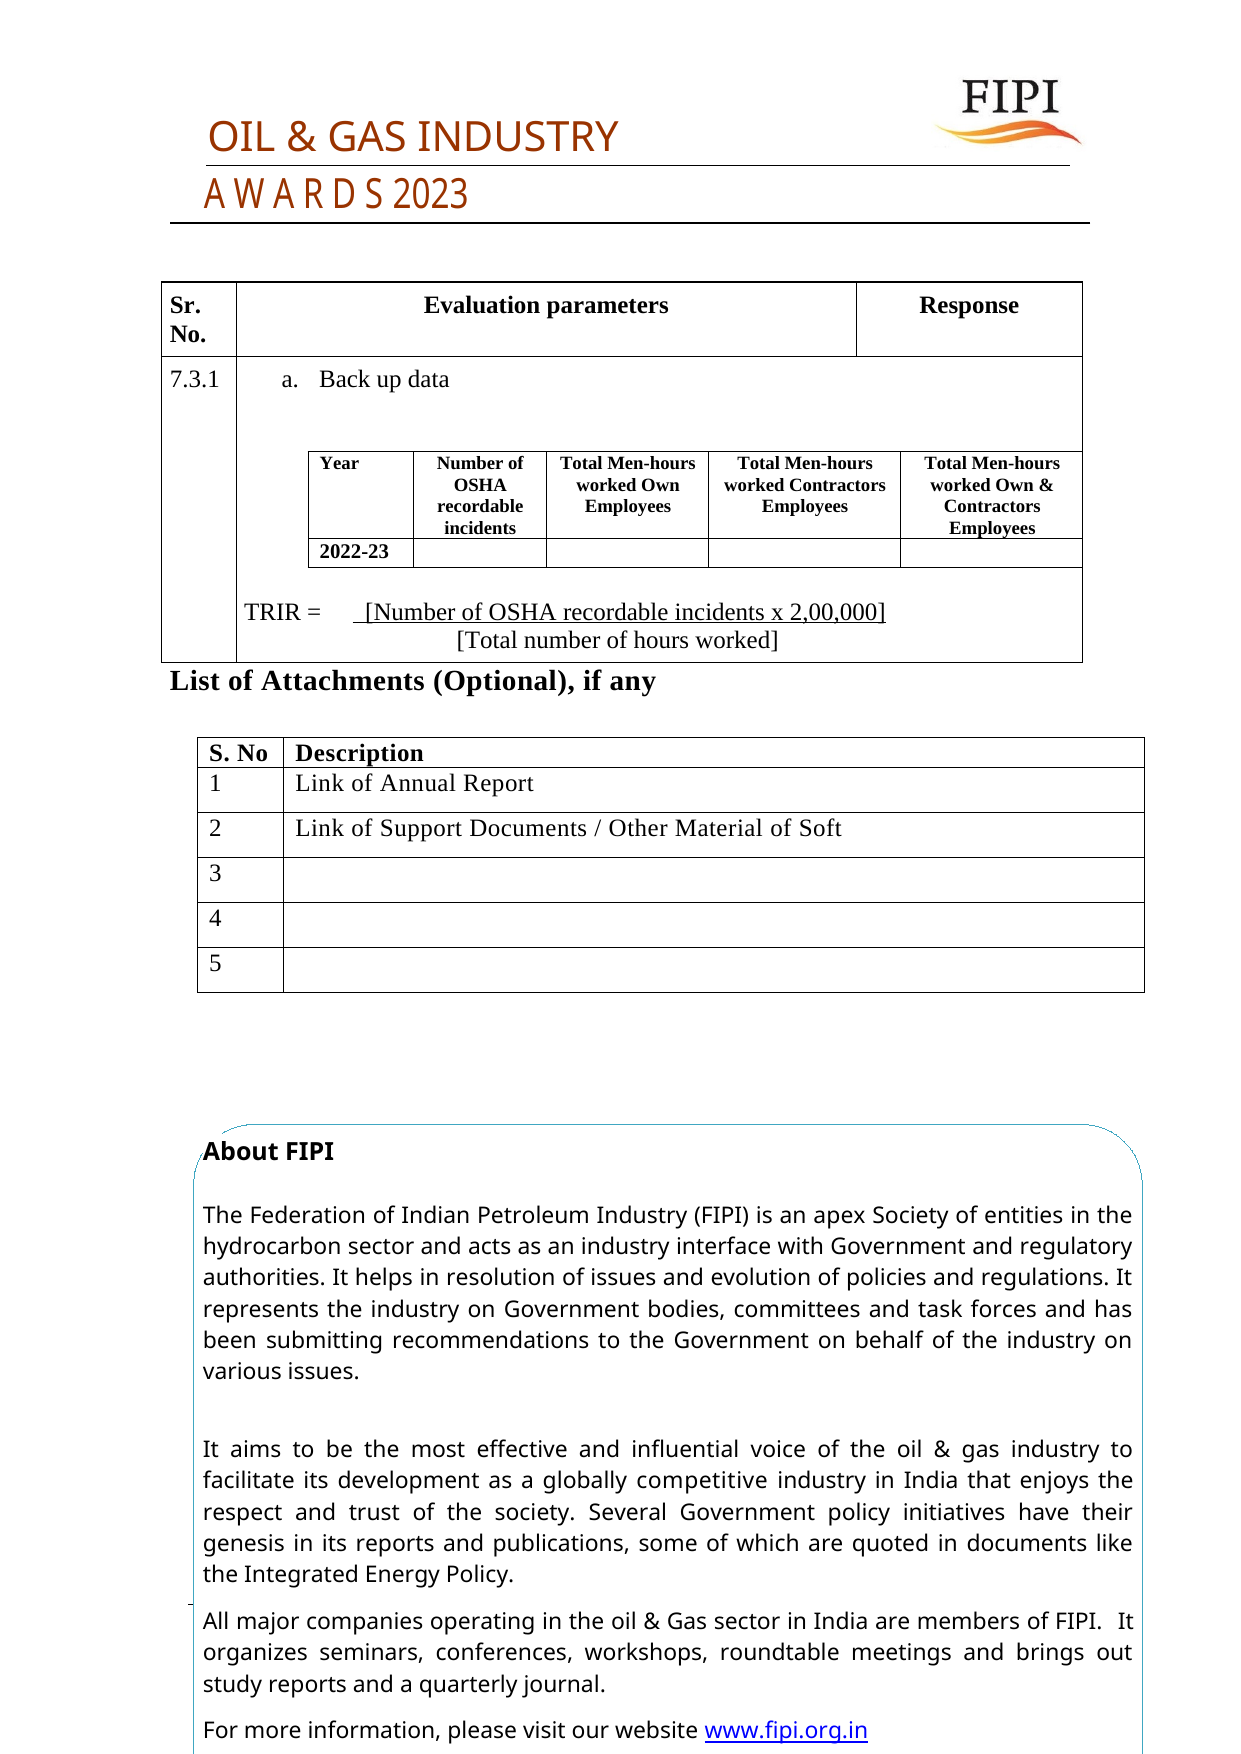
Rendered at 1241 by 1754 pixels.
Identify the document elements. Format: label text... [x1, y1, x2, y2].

table_cell [284, 903, 1144, 947]
table_cell 2 [198, 813, 283, 857]
table_header Response [857, 283, 1082, 356]
table_cell [284, 948, 1144, 992]
table_cell 7.3.1 [162, 357, 236, 662]
table_header Description [284, 738, 1144, 767]
table_cell Link of Annual Report [284, 768, 1144, 812]
table_header Evaluation parameters [237, 283, 856, 356]
table_cell [284, 858, 1144, 902]
table_cell 4 [198, 903, 283, 947]
picture [931, 75, 1088, 152]
text List of Attachments (Optional), if any [169, 663, 1090, 696]
table_cell 1 [198, 768, 283, 812]
table_cell Back up data TRIR = [Number of OSHA recordable incidents x 2,00,000] [Total number of hours worked] [237, 357, 1082, 662]
table_cell Link of Support Documents / Other Material of Soft [284, 813, 1144, 857]
table_cell 3 [198, 858, 283, 902]
table_cell 5 [198, 948, 283, 992]
table_header S. No [198, 738, 283, 767]
table_header Sr. No. [162, 283, 236, 356]
